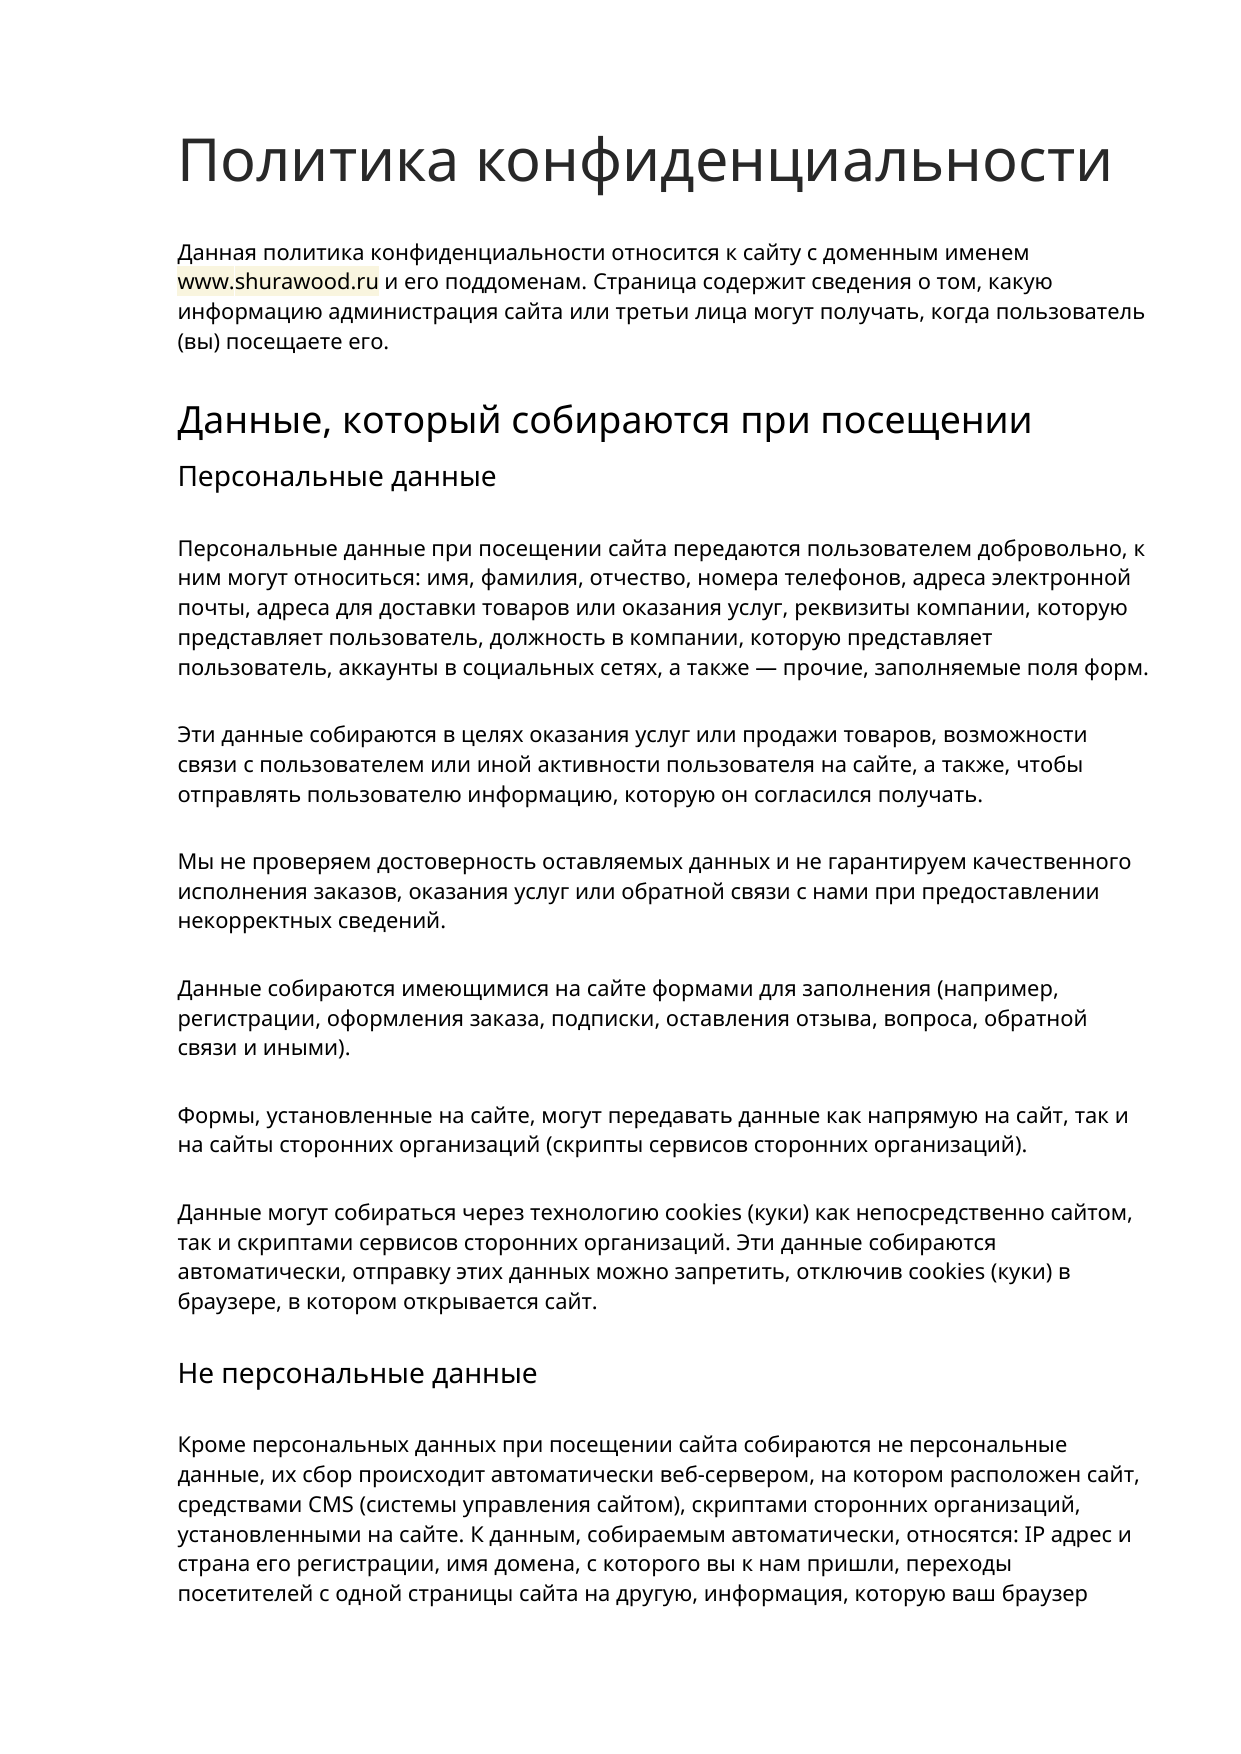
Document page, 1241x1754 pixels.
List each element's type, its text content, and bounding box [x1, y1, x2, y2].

text Данная политика конфиденциальности относится к сайту с доменным именем www.shurawood.ru и его поддоменам. Страница содержит сведения о том, какую информацию администрация сайта или третьи лица могут получать, когда пользователь (вы) посещаете его. [177, 236, 1152, 356]
text Формы, установленные на сайте, могут передавать данные как напрямую на сайт, так и на сайты сторонних организаций (скрипты сервисов сторонних организаций). [177, 1099, 1152, 1159]
text Данные собираются имеющимися на сайте формами для заполнения (например, регистрации, оформления заказа, подписки, оставления отзыва, вопроса, обратной связи и иными). [177, 973, 1152, 1062]
text Данные, который собираются при посещении [177, 393, 1152, 444]
text Персональные данные [177, 457, 1152, 495]
text Политика конфиденциальности [177, 118, 1152, 199]
text Мы не проверяем достоверность оставляемых данных и не гарантируем качественного исполнения заказов, оказания услуг или обратной связи с нами при предоставлении некорректных сведений. [177, 846, 1152, 935]
text Персональные данные при посещении сайта передаются пользователем добровольно, к ним могут относиться: имя, фамилия, отчество, номера телефонов, адреса электронной почты, адреса для доставки товаров или оказания услуг, реквизиты компании, которую представляет пользователь, должность в компании, которую представляет пользователь, аккаунты в социальных сетях, а также — прочие, заполняемые поля форм. [177, 532, 1152, 681]
text Не персональные данные [177, 1353, 1152, 1392]
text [177, 1429, 1152, 1608]
text Эти данные собираются в целях оказания услуг или продажи товаров, возможности связи с пользователем или иной активности пользователя на сайте, а также, чтобы отправлять пользователю информацию, которую он согласился получать. [177, 719, 1152, 808]
text Данные могут собираться через технологию cookies (куки) как непосредственно сайтом, так и скриптами сервисов сторонних организаций. Эти данные собираются автоматически, отправку этих данных можно запретить, отключив cookies (куки) в браузере, в котором открывается сайт. [177, 1197, 1152, 1316]
